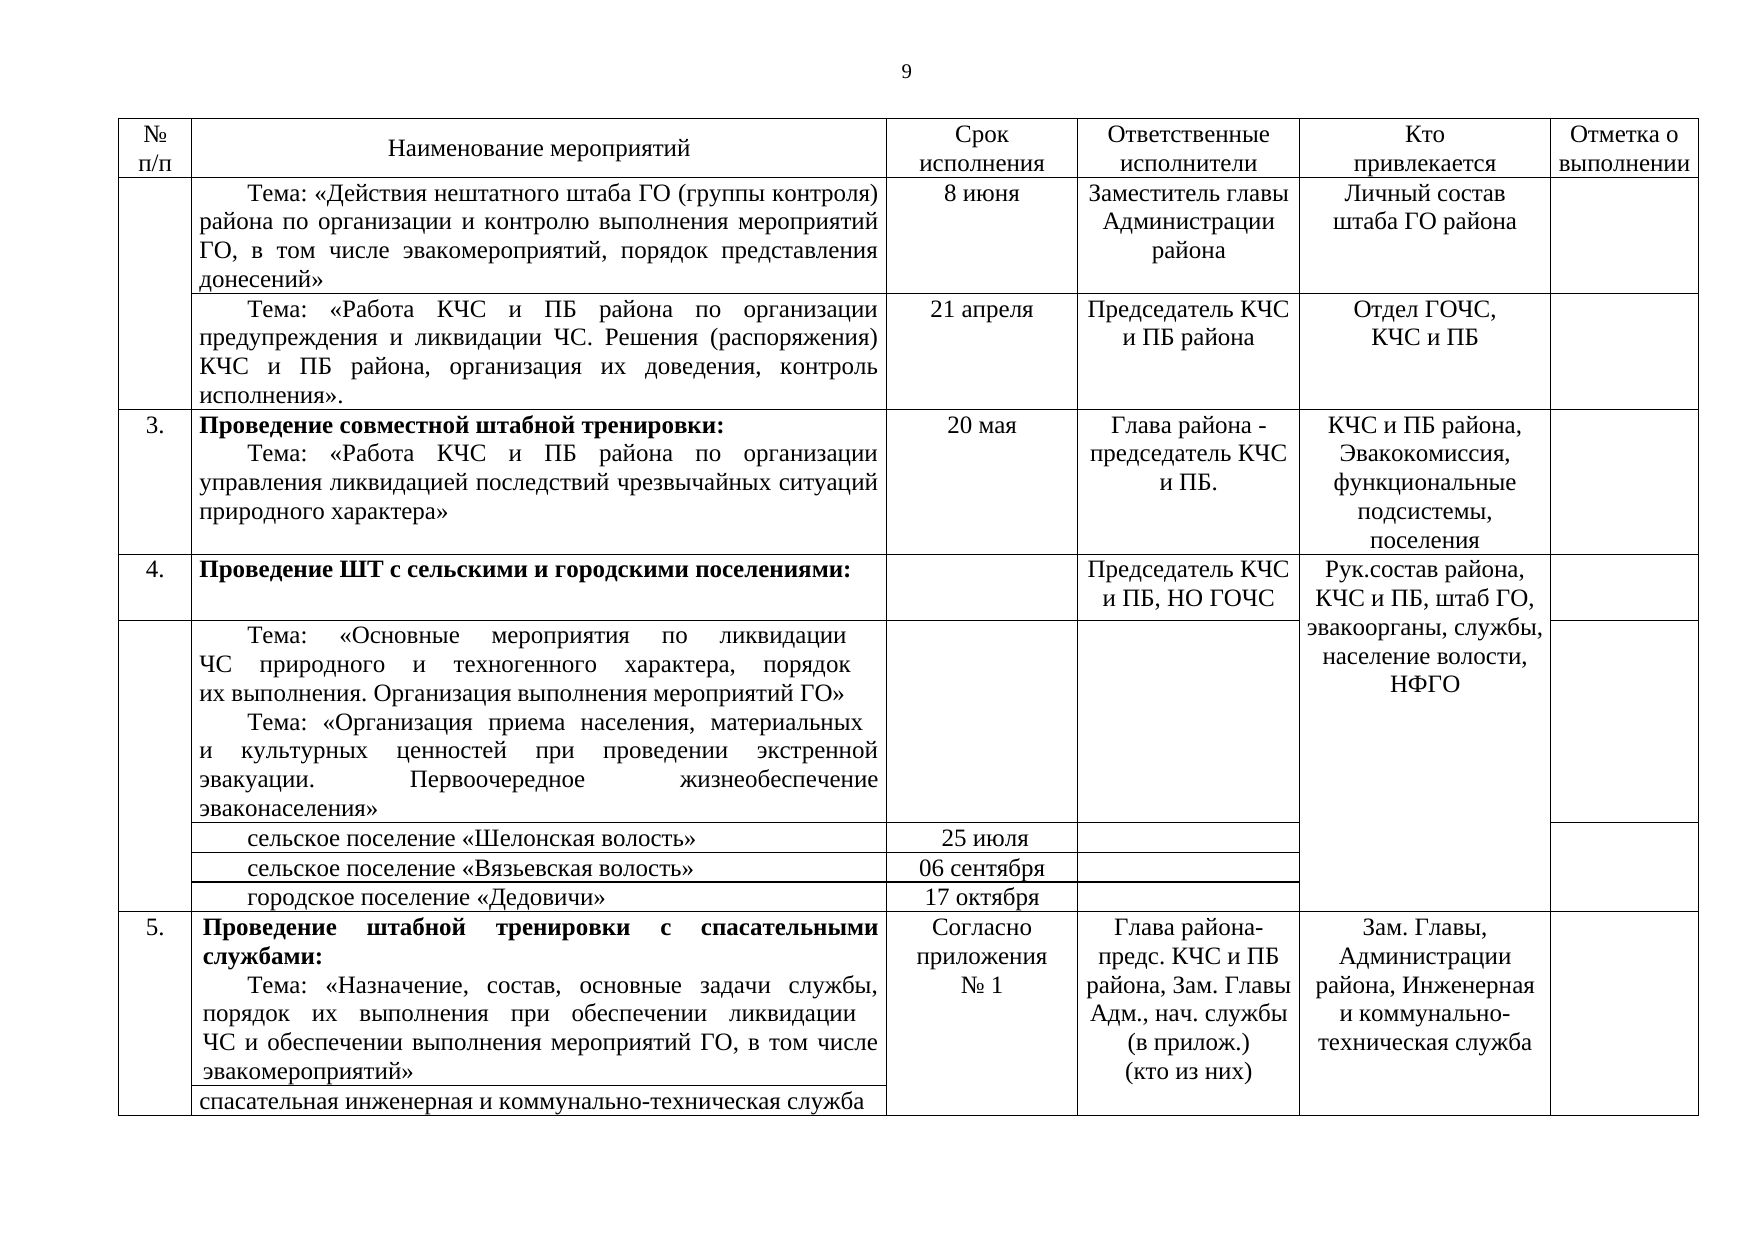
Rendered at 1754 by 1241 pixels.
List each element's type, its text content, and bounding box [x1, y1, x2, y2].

table_cell [1078, 823, 1299, 852]
table_cell [1551, 621, 1698, 822]
table_cell Личный состав штаба ГО района [1300, 178, 1550, 293]
table_cell 20 мая [887, 410, 1077, 553]
table_cell 5. [119, 912, 191, 1114]
table_cell [1078, 853, 1299, 881]
table_cell Глава района - председатель КЧС и ПБ. [1078, 410, 1299, 553]
table_cell Проведение ШТ с сельскими и городскими поселениями: [192, 555, 886, 619]
table_cell Заместитель главы Администрации района [1078, 178, 1299, 293]
table_cell [1551, 410, 1698, 553]
table_cell городское поселение «Дедовичи» [192, 883, 886, 911]
table_cell [1551, 823, 1698, 911]
table_header Кто привлекается [1300, 119, 1550, 177]
table_cell сельское поселение «Шелонская волость» [192, 823, 886, 852]
table_cell 8 июня [887, 178, 1077, 293]
table_cell [1078, 621, 1299, 822]
table_header Ответственные исполнители [1078, 119, 1299, 177]
table_cell Отдел ГОЧС, КЧС и ПБ [1300, 294, 1550, 409]
table_cell Глава района- предс. КЧС и ПБ района, Зам. Главы Адм., нач. службы (в прилож.) (кто из них) [1078, 912, 1299, 1114]
table_cell 3. [119, 410, 191, 553]
table_cell КЧС и ПБ района, Эвакокомиссия, функциональные подсистемы, поселения [1300, 410, 1550, 553]
table_header Наименование мероприятий [192, 119, 886, 177]
table_cell [1551, 555, 1698, 619]
table_cell спасательная инженерная и коммунально-техническая служба [192, 1086, 886, 1114]
table_cell Согласно приложения № 1 [887, 912, 1077, 1114]
table_cell [887, 555, 1077, 619]
table_cell [119, 621, 191, 911]
table_cell 21 апреля [887, 294, 1077, 409]
table_cell [887, 621, 1077, 822]
table_header Срок исполнения [887, 119, 1077, 177]
table_cell Тема: «Работа КЧС и ПБ района по организации предупреждения и ликвидации ЧС. Решения (распоряжения) КЧС и ПБ района, организация их доведения, контроль исполнения». [192, 294, 886, 409]
table_cell Тема: «Действия нештатного штаба ГО (группы контроля) района по организации и контролю выполнения мероприятий ГО, в том числе эвакомероприятий, порядок представления донесений» [192, 178, 886, 293]
table_cell Проведение штабной тренировки с спасательными службами: Тема: «Назначение, состав, основные задачи службы, порядок их выполнения при обеспечении ликвидации ЧС и обеспечении выполнения мероприятий ГО, в том числе эвакомероприятий» [192, 912, 886, 1085]
table_cell [1551, 294, 1698, 409]
table_cell [1551, 178, 1698, 293]
table_cell 25 июля [887, 823, 1077, 852]
table_cell Тема: «Основные мероприятия по ликвидации ЧС природного и техногенного характера, порядок их выполнения. Организация выполнения мероприятий ГО» Тема: «Организация приема населения, материальных и культурных ценностей при проведении экстренной эвакуации. Первоочередное жизнеобеспечение эваконаселения» [192, 621, 886, 822]
table_cell Проведение совместной штабной тренировки: Тема: «Работа КЧС и ПБ района по организации управления ликвидацией последствий чрезвычайных ситуаций природного характера» [192, 410, 886, 553]
table_cell [1078, 883, 1299, 911]
table_cell Председатель КЧС и ПБ, НО ГОЧС [1078, 555, 1299, 619]
table_header № п/п [119, 119, 191, 177]
table_cell Рук.состав района, КЧС и ПБ, штаб ГО, эвакоорганы, службы, население волости, НФГО [1300, 555, 1550, 911]
table_cell [1551, 912, 1698, 1114]
table_cell 06 сентября [887, 853, 1077, 881]
table_cell 17 октября [887, 883, 1077, 911]
table_cell Председатель КЧС и ПБ района [1078, 294, 1299, 409]
table_cell Зам. Главы, Администрации района, Инженерная и коммунально-техническая служба [1300, 912, 1550, 1114]
table_cell 4. [119, 555, 191, 619]
table_header Отметка о выполнении [1551, 119, 1698, 177]
table_cell сельское поселение «Вязьевская волость» [192, 853, 886, 881]
